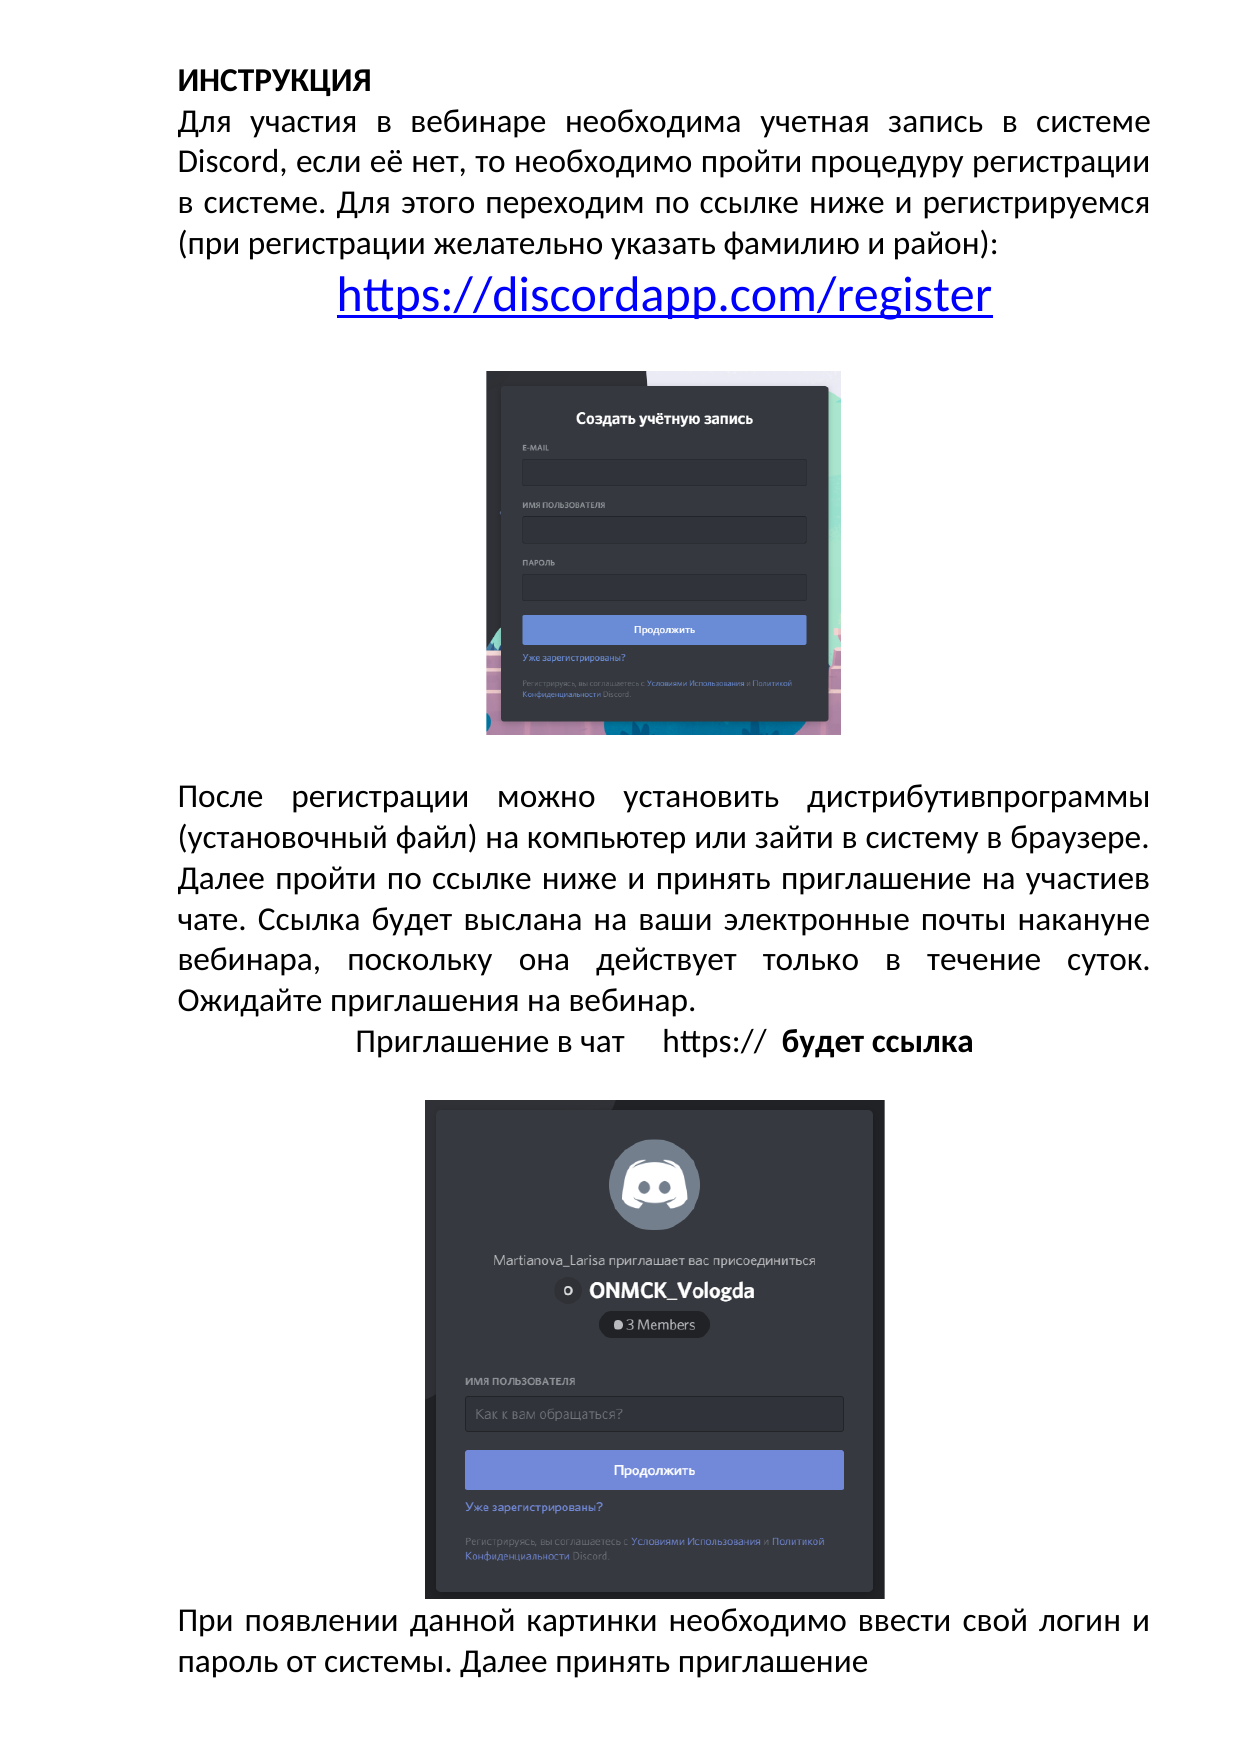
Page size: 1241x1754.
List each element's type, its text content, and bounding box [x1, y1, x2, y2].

text После регистрации можно установить дистрибутивпрограммы (установочный файл) на компьютер или зайти в систему в браузере. Далее пройти по ссылке ниже и принять приглашение на участиев чате. Ссылка будет выслана на ваши электронные почты накануне вебинара, поскольку она действует только в течение суток. Ожидайте приглашения на вебинар. [177, 775, 1152, 1020]
picture [486, 371, 841, 735]
text Для участия в вебинаре необходима учетная запись в системе Discord, если её нет, то необходимо пройти процедуру регистрации в системе. Для этого переходим по ссылке ниже и регистрируемся (при регистрации желательно указать фамилию и район): [177, 100, 1152, 263]
text ИНСТРУКЦИЯ [177, 59, 1152, 100]
text При появлении данной картинки необходимо ввести свой логин и пароль от системы. Далее принять приглашение [177, 1061, 1152, 1680]
text Приглашение в чат https:// будет ссылка [177, 1020, 1152, 1061]
text https://discordapp.com/register [177, 263, 1152, 324]
